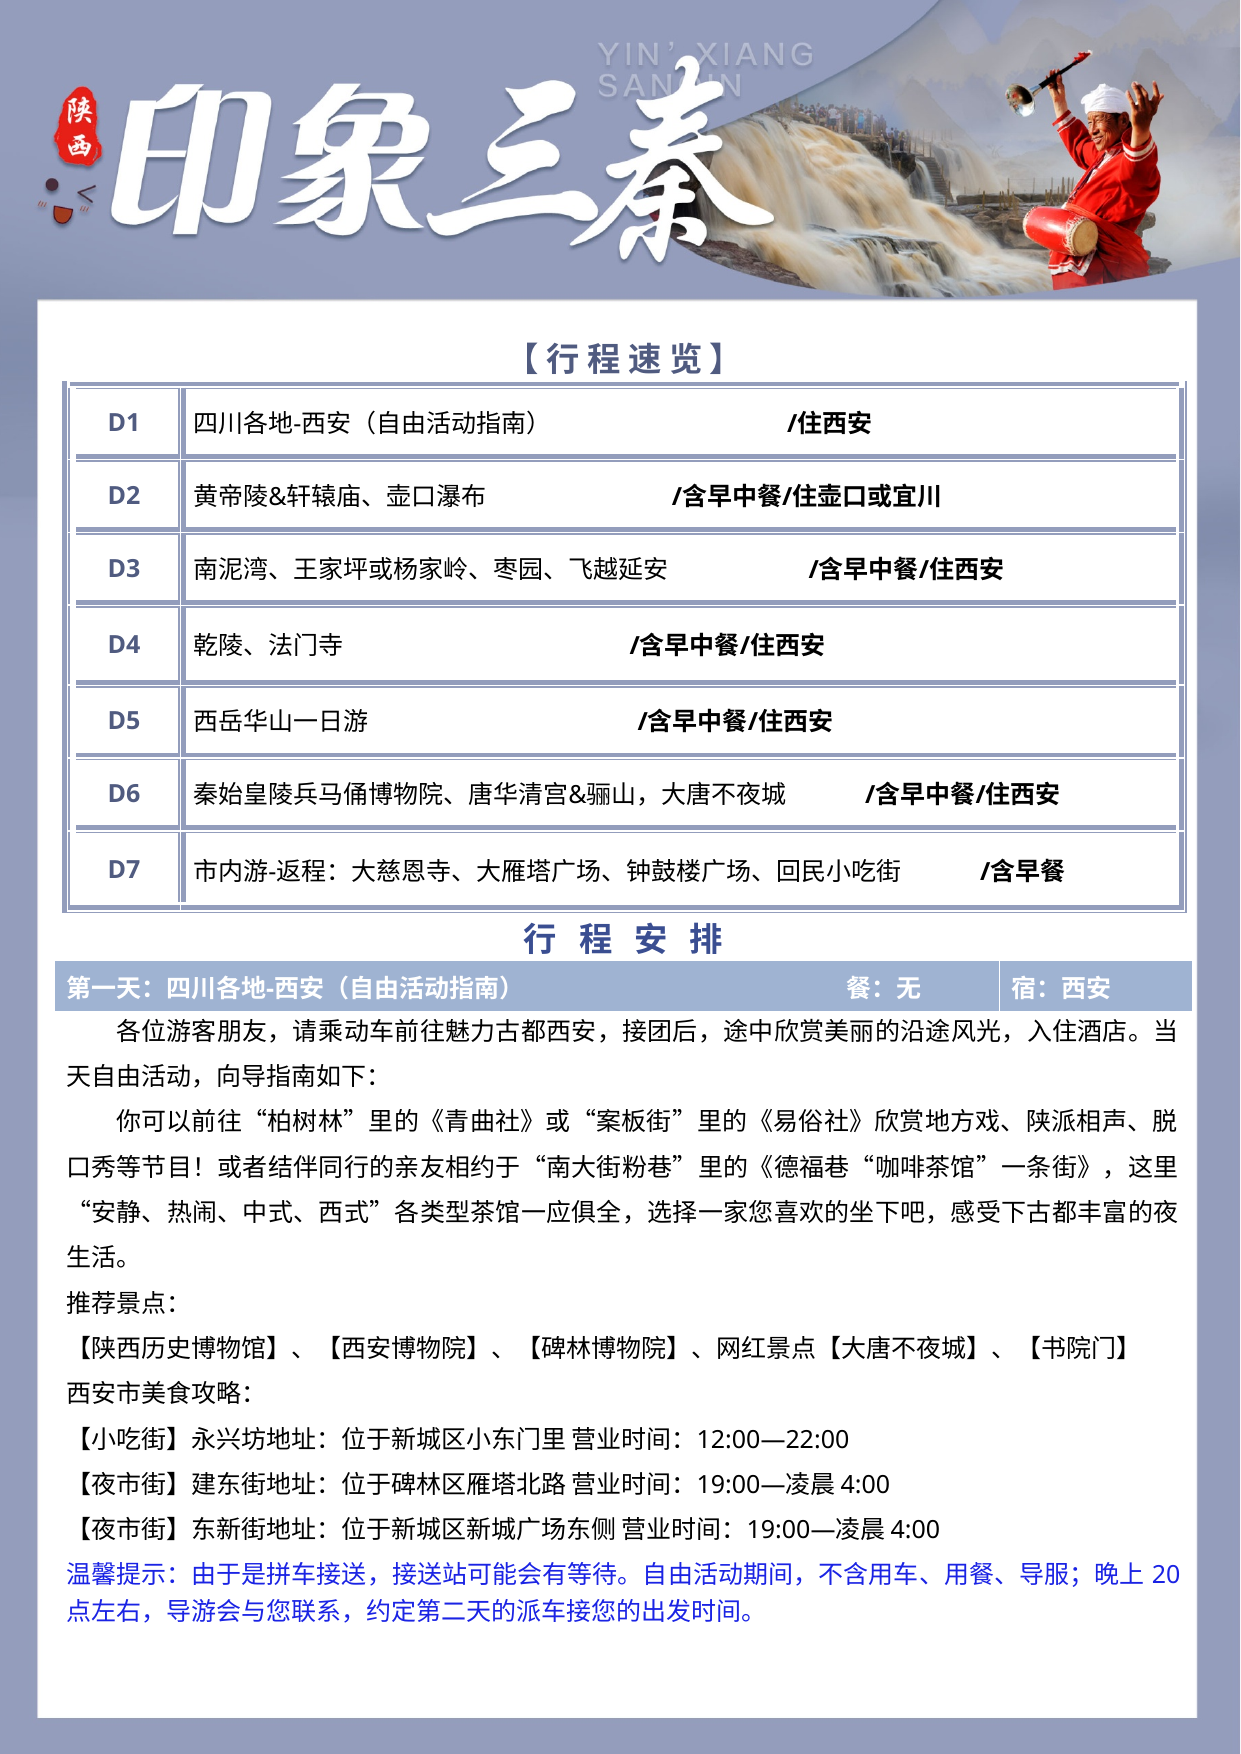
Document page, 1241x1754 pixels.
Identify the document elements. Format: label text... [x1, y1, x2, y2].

table_cell 第一天：四川各地-西安（自由活动指南） [55, 961, 835, 1011]
table_cell 宿：西安 [1000, 961, 1192, 1011]
table_cell 餐：无 [835, 961, 999, 1011]
picture [0, 0, 1241, 1754]
table_cell 各位游客朋友，请乘动车前往魅力古都西安，接团后，途中欣赏美丽的沿途风光，入住酒店。当天自由活动，向导指南如下： 你可以前往“柏树林”里的《青曲社》或“案板街”里的《易俗社》欣赏地方戏、陕派相声、脱口秀等节目！或者结伴同行的亲友相约于“南大街粉巷”里的《德福巷“咖啡茶馆”一条街》，这里“安静、热闹、中式、西式”各类型茶馆一应俱全，选择一家您喜欢的坐下吧，感受下古都丰富的夜生活。 推荐景点： 【陕西历史博物馆】、【西安博物院】、【碑林博物院】、网红景点【大唐不夜城】、【书院门】 西安市美食攻略： 【小吃街】永兴坊地址：位于新城区小东门里 营业时间：12:00—22:00 【夜市街】建东街地址：位于碑林区雁塔北路 营业时间：19:00—凌晨4:00 【夜市街】东新街地址：位于新城区新城广场东侧 营业时间：19:00—凌晨4:00 温馨提示：由于是拼车接送，接送站可能会有等待。自由活动期间，不含用车、用餐、导服；晚上20点左右，导游会与您联系，约定第二天的派车接您的出发时间。 [55, 1011, 1192, 1627]
table_header [55, 333, 1192, 913]
table_cell 行程安排 [55, 913, 1192, 961]
